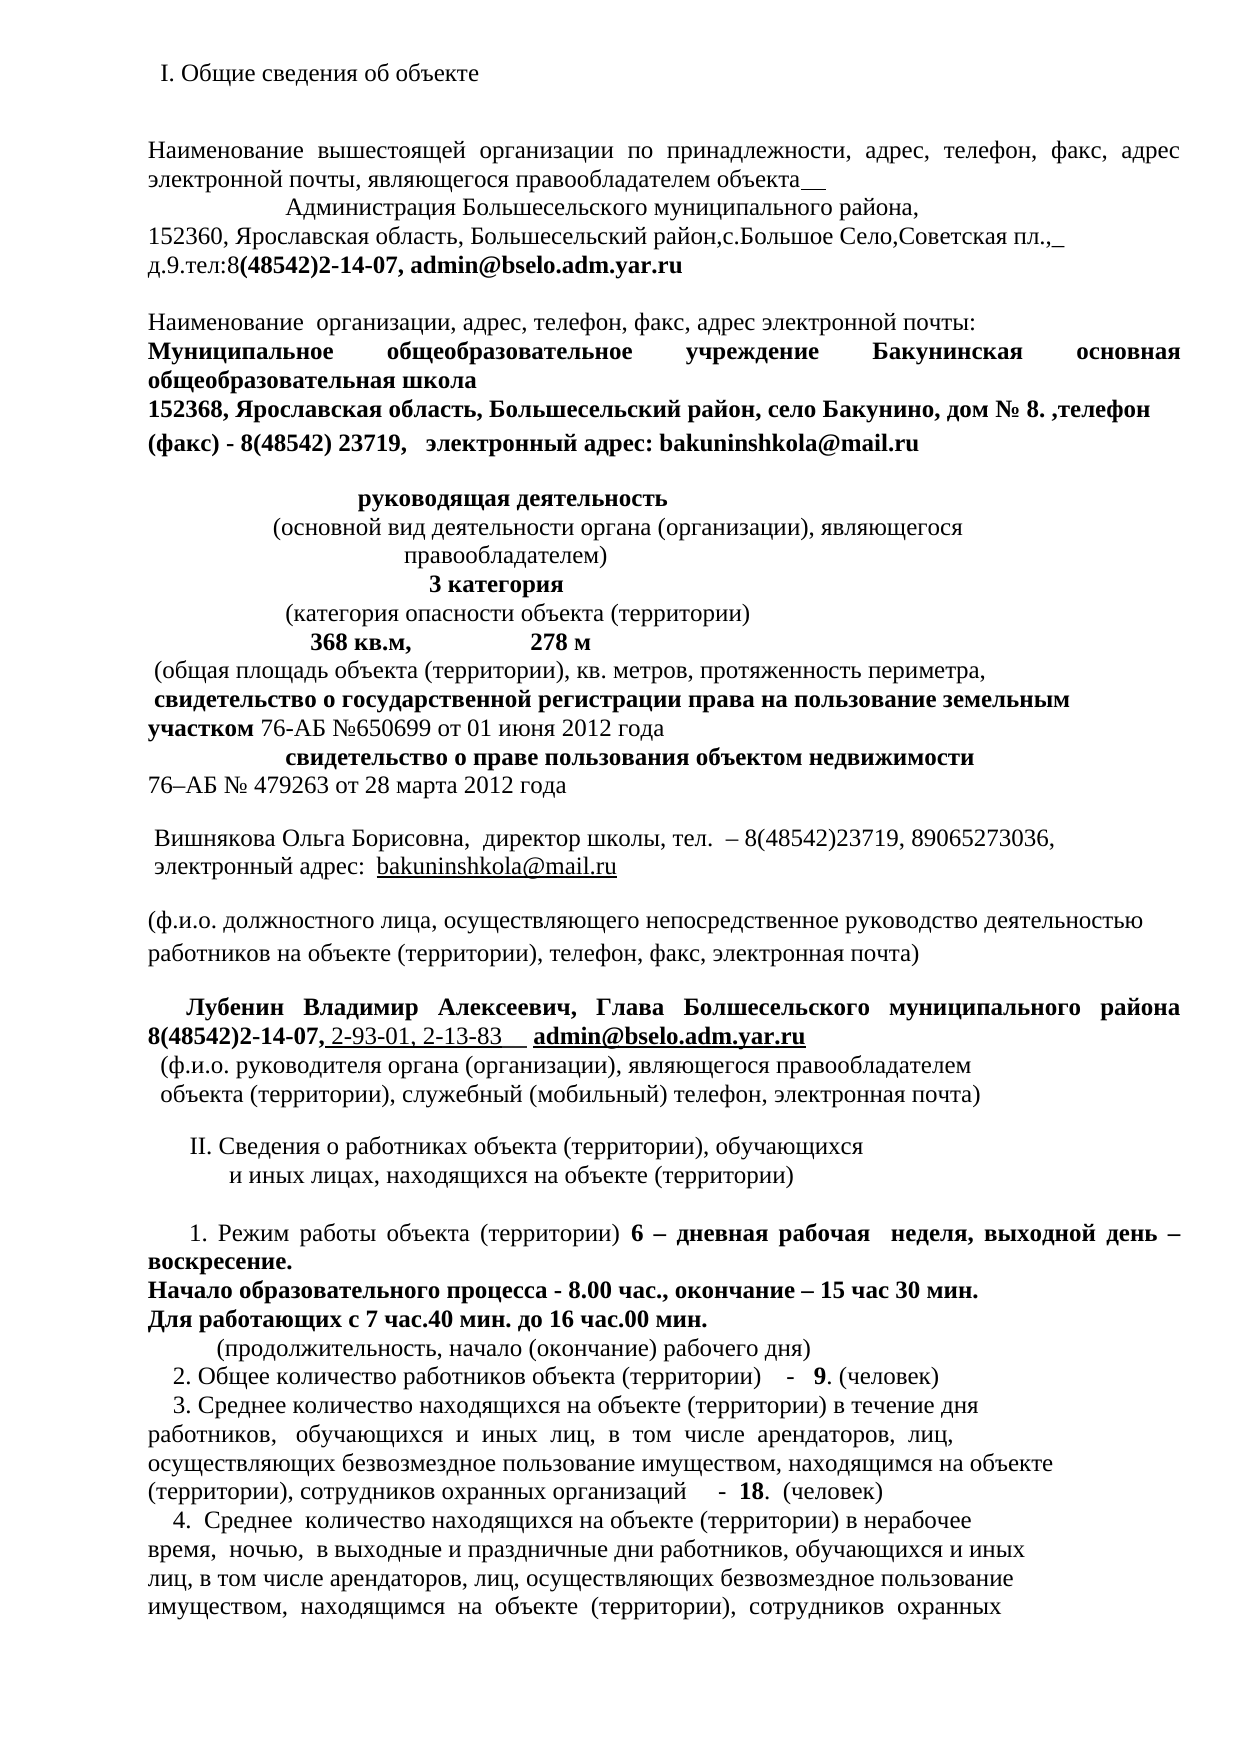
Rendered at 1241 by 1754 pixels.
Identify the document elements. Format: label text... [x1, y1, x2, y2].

text (общая площадь объекта (территории), кв. метров, протяженность периметра, [148, 655, 1181, 684]
text 368 кв.м, 278 м [148, 627, 1181, 655]
text д.9.тел:8(48542)2-14-07, admin@bselo.adm.yar.ru [148, 250, 1181, 279]
text Для работающих с 7 час.40 мин. до 16 час.00 мин. [148, 1304, 1181, 1333]
text (территории), сотрудников охранных организаций - 18. (человек) [148, 1476, 1181, 1505]
text 3. Среднее количество находящихся на объекте (территории) в течение дня [148, 1390, 1181, 1419]
text правообладателем) [148, 540, 1181, 569]
text Лубенин Владимир Алексеевич, Глава Болшесельского муниципального района 8(48542)2-14-07, 2-93-01, 2-13-83_ admin@bselo.adm.yar.ru [148, 992, 1181, 1050]
text II. Сведения о работниках объекта (территории), обучающихся [148, 1131, 1181, 1160]
text 76–АБ № 479263 от 28 марта 2012 года [148, 770, 1181, 799]
text и иных лицах, находящихся на объекте (территории) [148, 1160, 1181, 1189]
text Муниципальное общеобразовательное учреждение Бакунинская основная общеобразовательная школа [148, 336, 1181, 394]
text 1. Режим работы объекта (территории) 6 – дневная рабочая неделя, выходной день – воскресение. [148, 1218, 1181, 1275]
text (категория опасности объекта (территории) [148, 598, 1181, 627]
text Вишнякова Ольга Борисовна, директор школы, тел. – 8(48542)23719, 89065273036, [148, 823, 1181, 851]
text свидетельство о праве пользования объектом недвижимости [148, 742, 1181, 770]
text (продолжительность, начало (окончание) рабочего дня) [148, 1333, 1181, 1361]
text 152368, Ярославская область, Большесельский район, село Бакунино, дом № 8. ,телефон (факс) - 8(48542) 23719, электронный адрес: bakuninshkola@mail.ru [148, 394, 1181, 457]
text объекта (территории), служебный (мобильный) телефон, электронная почта) [148, 1079, 1181, 1107]
text Наименование вышестоящей организации по принадлежности, адрес, телефон, факс, адрес электронной почты, являющегося правообладателем объекта [148, 135, 1181, 192]
text работников, обучающихся и иных лиц, в том числе арендаторов, лиц, [148, 1419, 1181, 1448]
text лиц, в том числе арендаторов, лиц, осуществляющих безвозмездное пользование [148, 1563, 1181, 1591]
text Администрация Большесельского муниципального района, [148, 192, 1181, 221]
text 3 категория [148, 569, 1181, 598]
text 4. Среднее количество находящихся на объекте (территории) в нерабочее [148, 1505, 1181, 1534]
text (основной вид деятельности органа (организации), являющегося [148, 512, 1181, 540]
text (ф.и.о. руководителя органа (организации), являющегося правообладателем [148, 1050, 1181, 1079]
text участком 76-АБ №650699 от 01 июня 2012 года [148, 713, 1181, 742]
text осуществляющих безвозмездное пользование имуществом, находящимся на объекте [148, 1448, 1181, 1476]
text I. Общие сведения об объекте [148, 58, 1181, 87]
text электронный адрес: bakuninshkola@mail.ru [148, 851, 1181, 880]
text имуществом, находящимся на объекте (территории), сотрудников охранных [148, 1591, 1181, 1620]
text Начало образовательного процесса - 8.00 час., окончание – 15 час 30 мин. [148, 1275, 1181, 1304]
text Наименование организации, адрес, телефон, факс, адрес электронной почты: [148, 307, 1181, 336]
text руководящая деятельность [148, 483, 1181, 512]
text 2. Общее количество работников объекта (территории) - 9. (человек) [148, 1361, 1181, 1390]
text (ф.и.о. должностного лица, осуществляющего непосредственное руководство деятельностью работников на объекте (территории), телефон, факс, электронная почта) [148, 906, 1181, 967]
text 152360, Ярославская область, Большесельский район,с.Большое Село,Советская пл.,_ [148, 221, 1181, 250]
text свидетельство о государственной регистрации права на пользование земельным [148, 684, 1181, 713]
text время, ночью, в выходные и праздничные дни работников, обучающихся и иных [148, 1534, 1181, 1563]
